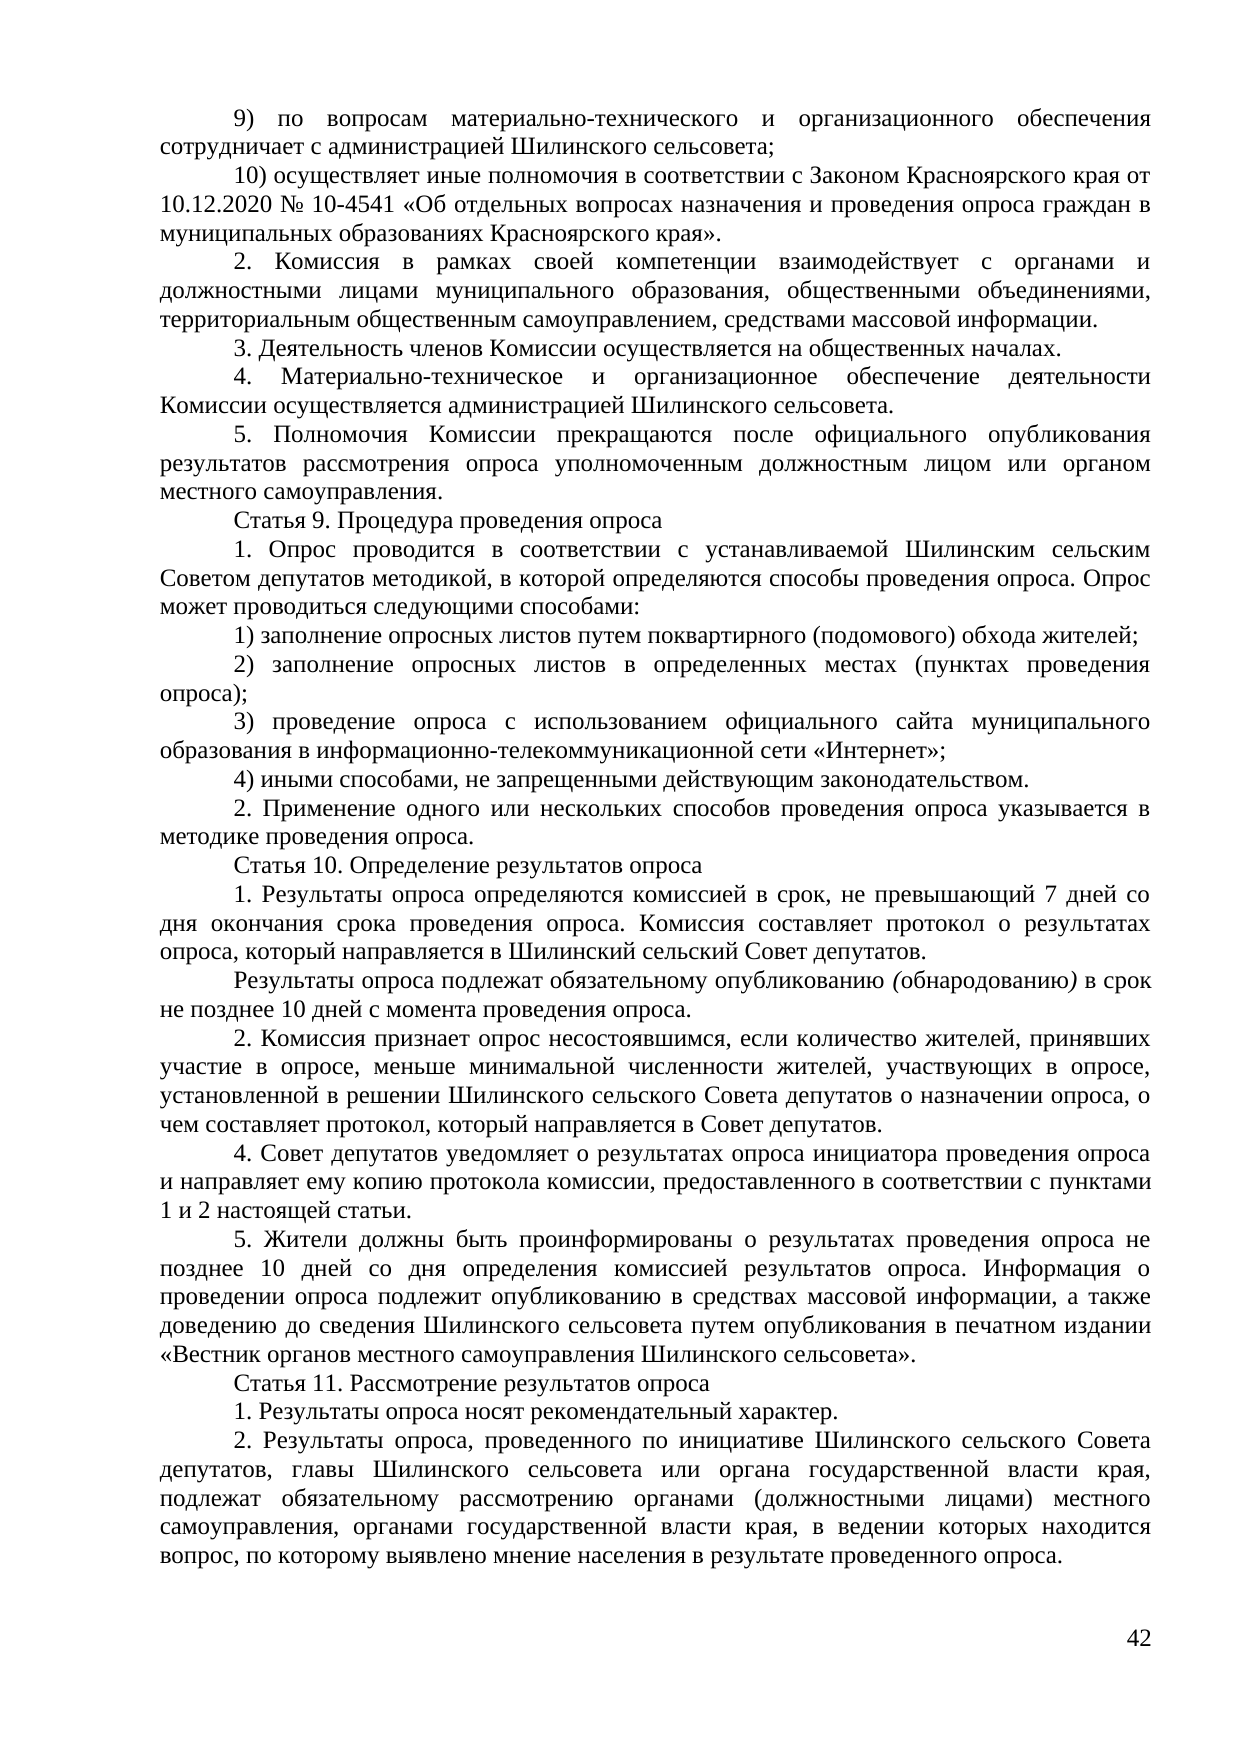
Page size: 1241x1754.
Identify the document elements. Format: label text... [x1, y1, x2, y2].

text 2) заполнение опросных листов в определенных местах (пунктах проведения опроса); [159, 649, 1152, 706]
text 4. Материально-техническое и организационное обеспечение деятельности Комиссии осуществляется администрацией Шилинского сельсовета. [159, 361, 1152, 419]
text 2. Комиссия признает опрос несостоявшимся, если количество жителей, принявших участие в опросе, меньше минимальной численности жителей, участвующих в опросе, установленной в решении Шилинского сельского Совета депутатов о назначении опроса, о чем составляет протокол, который направляется в Совет депутатов. [159, 1023, 1152, 1138]
text 5. Полномочия Комиссии прекращаются после официального опубликования результатов рассмотрения опроса уполномоченным должностным лицом или органом местного самоуправления. [159, 419, 1152, 505]
text 1. Опрос проводится в соответствии с устанавливаемой Шилинским сельским Советом депутатов методикой, в которой определяются способы проведения опроса. Опрос может проводиться следующими способами: [159, 534, 1152, 620]
text 4) иными способами, не запрещенными действующим законодательством. [159, 764, 1152, 793]
text 1. Результаты опроса носят рекомендательный характер. [159, 1396, 1152, 1425]
text 5. Жители должны быть проинформированы о результатах проведения опроса не позднее 10 дней со дня определения комиссией результатов опроса. Информация о проведении опроса подлежит опубликованию в средствах массовой информации, а также доведению до сведения Шилинского сельсовета путем опубликования в печатном издании «Вестник органов местного самоуправления Шилинского сельсовета». [159, 1224, 1152, 1368]
text 1) заполнение опросных листов путем поквартирного (подомового) обхода жителей; [159, 620, 1152, 649]
text 3) проведение опроса с использованием официального сайта муниципального образования в информационно-телекоммуникационной сети «Интернет»; [159, 706, 1152, 764]
text Статья 10. Определение результатов опроса [159, 850, 1152, 879]
text 9) по вопросам материально-технического и организационного обеспечения сотрудничает с администрацией Шилинского сельсовета; [159, 103, 1152, 160]
text 4. Совет депутатов уведомляет о результатах опроса инициатора проведения опроса и направляет ему копию протокола комиссии, предоставленного в соответствии с пунктами 1 и 2 настоящей статьи. [159, 1138, 1152, 1224]
text 1. Результаты опроса определяются комиссией в срок, не превышающий 7 дней со дня окончания срока проведения опроса. Комиссия составляет протокол о результатах опроса, который направляется в Шилинский сельский Совет депутатов. [159, 879, 1152, 965]
text 3. Деятельность членов Комиссии осуществляется на общественных началах. [159, 333, 1152, 361]
text Статья 11. Рассмотрение результатов опроса [159, 1368, 1152, 1396]
text 2. Комиссия в рамках своей компетенции взаимодействует с органами и должностными лицами муниципального образования, общественными объединениями, территориальным общественным самоуправлением, средствами массовой информации. [159, 246, 1152, 333]
text Результаты опроса подлежат обязательному опубликованию (обнародованию) в срок не позднее 10 дней с момента проведения опроса. [159, 965, 1152, 1023]
text Статья 9. Процедура проведения опроса [159, 505, 1152, 534]
text 2. Применение одного или нескольких способов проведения опроса указывается в методике проведения опроса. [159, 793, 1152, 850]
text 10) осуществляет иные полномочия в соответствии с Законом Красноярского края от 10.12.2020 № 10-4541 «Об отдельных вопросах назначения и проведения опроса граждан в муниципальных образованиях Красноярского края». [159, 160, 1152, 246]
text 2. Результаты опроса, проведенного по инициативе Шилинского сельского Совета депутатов, главы Шилинского сельсовета или органа государственной власти края, подлежат обязательному рассмотрению органами (должностными лицами) местного самоуправления, органами государственной власти края, в ведении которых находится вопрос, по которому выявлено мнение населения в результате проведенного опроса. [159, 1425, 1152, 1569]
